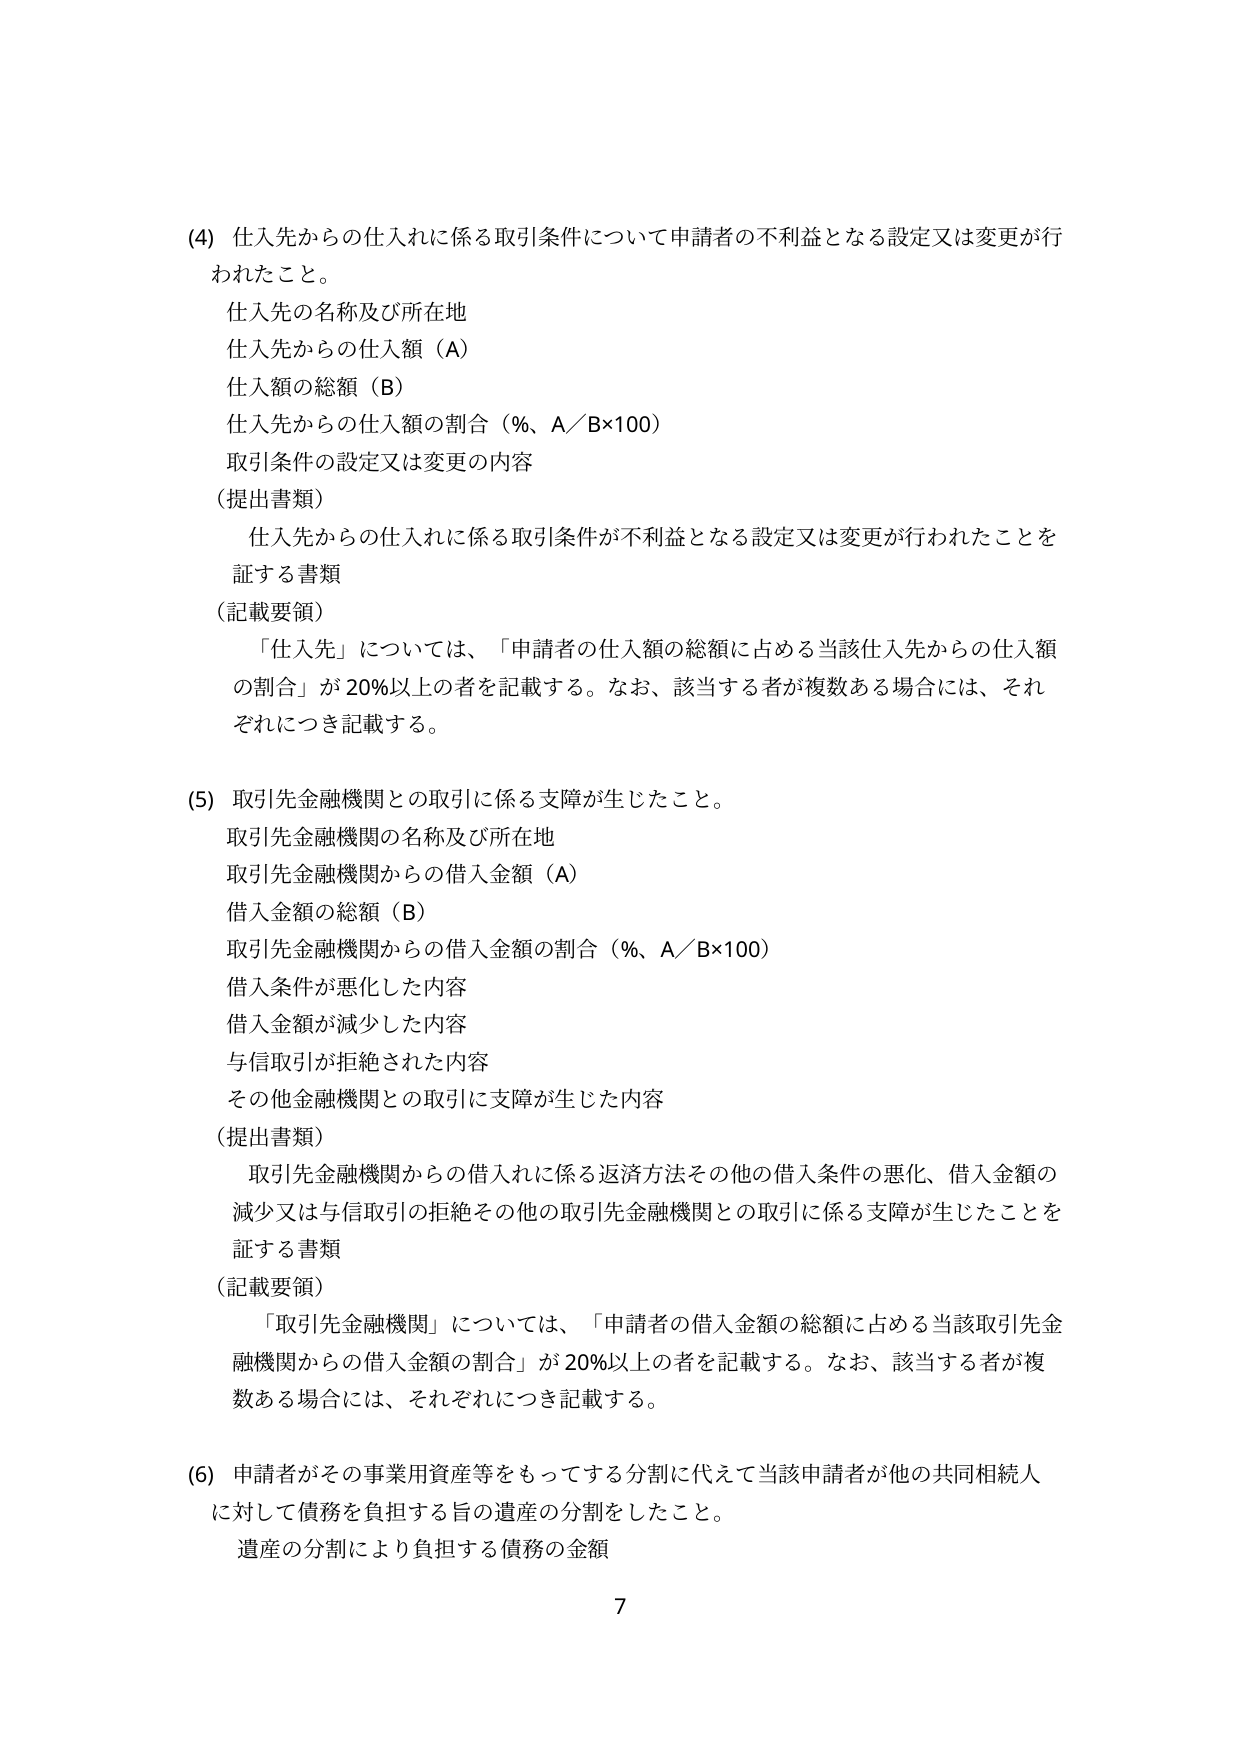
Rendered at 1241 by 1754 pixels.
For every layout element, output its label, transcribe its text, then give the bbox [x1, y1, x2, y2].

text （記載要領） [177, 592, 1063, 629]
text 仕入額の総額（B） [177, 367, 1063, 404]
text 仕入先からの仕入額（A） [177, 329, 1063, 367]
text その他金融機関との取引に支障が生じた内容 [177, 1079, 1063, 1117]
text 取引条件の設定又は変更の内容 [177, 442, 1063, 479]
text （記載要領） [177, 1267, 1063, 1304]
text 仕入先の名称及び所在地 [177, 292, 1063, 329]
text （提出書類） [177, 479, 1063, 517]
text 仕入先からの仕入額の割合（%、A／B×100） [177, 404, 1063, 442]
text 借入条件が悪化した内容 [177, 967, 1063, 1004]
text 「仕入先」については、「申請者の仕入額の総額に占める当該仕入先からの仕入額の割合」が20%以上の者を記載する。なお、該当する者が複数ある場合には、それぞれにつき記載する。 [177, 629, 1063, 742]
list 仕入先からの仕入れに係る取引条件について申請者の不利益となる設定又は変更が行われたこと。 [188, 217, 1063, 292]
list 取引先金融機関との取引に係る支障が生じたこと。 [188, 779, 1063, 817]
text 借入金額が減少した内容 [177, 1004, 1063, 1042]
list 申請者がその事業用資産等をもってする分割に代えて当該申請者が他の共同相続人に対して債務を負担する旨の遺産の分割をしたこと。 [188, 1454, 1063, 1529]
text 「取引先金融機関」については、「申請者の借入金額の総額に占める当該取引先金融機関からの借入金額の割合」が20%以上の者を記載する。なお、該当する者が複数ある場合には、それぞれにつき記載する。 [232, 1304, 1063, 1417]
text 借入金額の総額（B） [177, 892, 1063, 929]
text 取引先金融機関からの借入れに係る返済方法その他の借入条件の悪化、借入金額の減少又は与信取引の拒絶その他の取引先金融機関との取引に係る支障が生じたことを証する書類 [177, 1154, 1063, 1267]
text 取引先金融機関の名称及び所在地 [177, 817, 1063, 854]
text （提出書類） [177, 1117, 1063, 1154]
text 遺産の分割により負担する債務の金額 [188, 1529, 1063, 1567]
text 取引先金融機関からの借入金額（A） [177, 854, 1063, 892]
text 仕入先からの仕入れに係る取引条件が不利益となる設定又は変更が行われたことを証する書類 [177, 517, 1063, 592]
text 与信取引が拒絶された内容 [177, 1042, 1063, 1079]
text 取引先金融機関からの借入金額の割合（%、A／B×100） [177, 929, 1063, 967]
